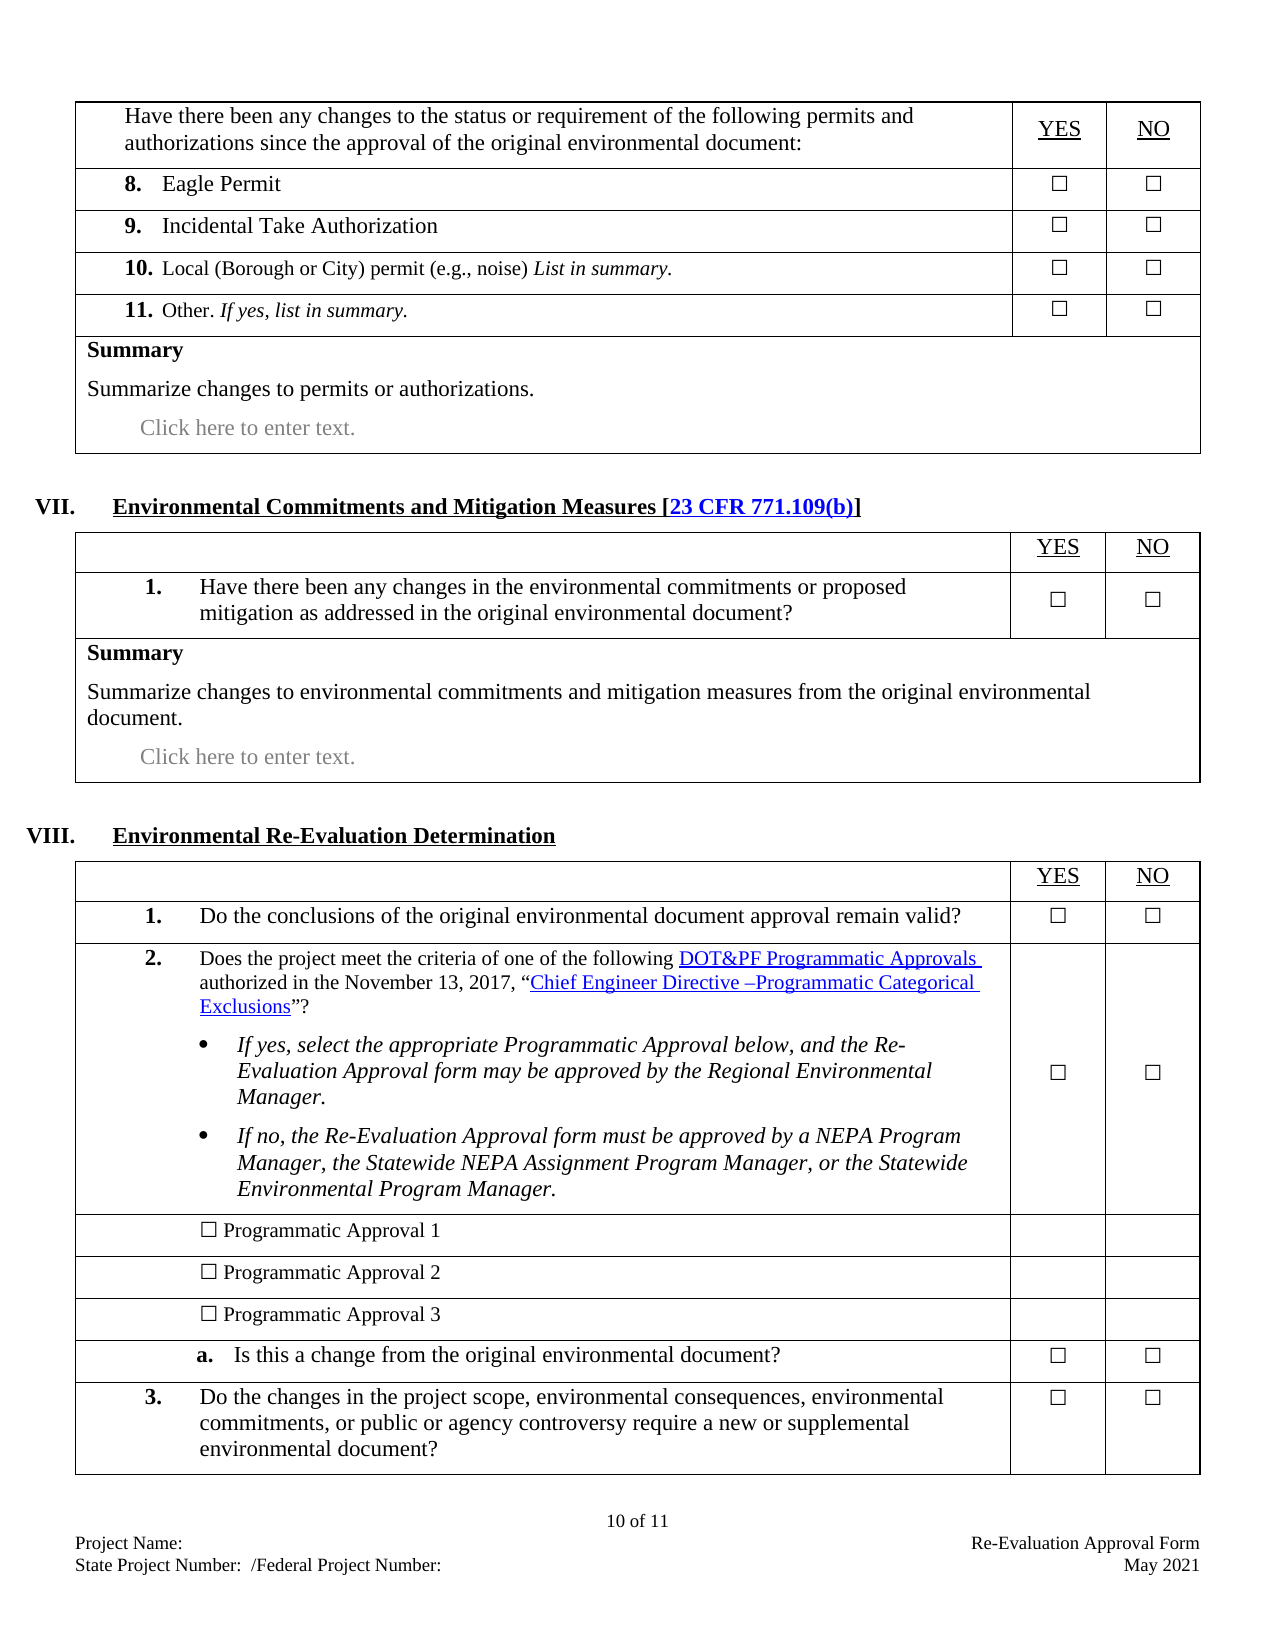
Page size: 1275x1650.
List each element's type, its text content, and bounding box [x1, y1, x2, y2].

table_cell Have there been any changes in the environmental commitments or proposed mitigation as addressed in the original environmental document? [76, 573, 1010, 638]
table_cell Do the conclusions of the original environmental document approval remain valid? [76, 902, 1010, 943]
table_header YES [1013, 103, 1106, 168]
table_cell Does the project meet the criteria of one of the following DOT&PF Programmatic Approvals authorized in the November 13, 2017, “Chief Engineer Directive –Programmatic Categorical Exclusions”? If yes, select the appropriate Programmatic Approval below, and the Re-Evaluation Approval form may be approved by the Regional Environmental Manager. If no, the Re-Evaluation Approval form must be approved by a NEPA Program Manager, the Statewide NEPA Assignment Program Manager, or the Statewide Environmental Program Manager. [76, 944, 1010, 1214]
table_cell Programmatic Approval 3 [76, 1299, 1010, 1340]
table_header NO [1107, 103, 1200, 168]
table_cell [1106, 1257, 1199, 1298]
table_cell Is this a change from the original environmental document? [76, 1341, 1010, 1382]
table_cell Programmatic Approval 2 [76, 1257, 1010, 1298]
table_cell [1011, 1257, 1105, 1298]
table_cell [1011, 1299, 1105, 1340]
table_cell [76, 1383, 1010, 1474]
table_cell [1106, 1215, 1199, 1256]
table_cell Eagle Permit [76, 169, 1012, 209]
table_cell Programmatic Approval 1 [76, 1215, 1010, 1256]
table_cell Summary Summarize changes to environmental commitments and mitigation measures from the original environmental document. [76, 639, 1199, 782]
table_cell Other. If yes, list in summary. [76, 295, 1012, 336]
table_cell Incidental Take Authorization [76, 211, 1012, 252]
subtitle Environmental Commitments and Mitigation Measures [23 CFR 771.109(b)] [75, 493, 1200, 519]
table_cell [1011, 902, 1105, 943]
table_header NO [1106, 862, 1199, 901]
table_header YES [1011, 862, 1105, 901]
table_cell Summary Summarize changes to permits or authorizations. [76, 337, 1200, 453]
subtitle Environmental Re-Evaluation Determination [75, 822, 1200, 848]
table_header [76, 533, 1010, 572]
table_header [76, 862, 1010, 901]
table_cell [1011, 1215, 1105, 1256]
table_cell Local (Borough or City) permit (e.g., noise) List in summary. [76, 253, 1012, 293]
table_header NO [1106, 533, 1199, 572]
table_header YES [1011, 533, 1105, 572]
table_cell [1106, 1299, 1199, 1340]
